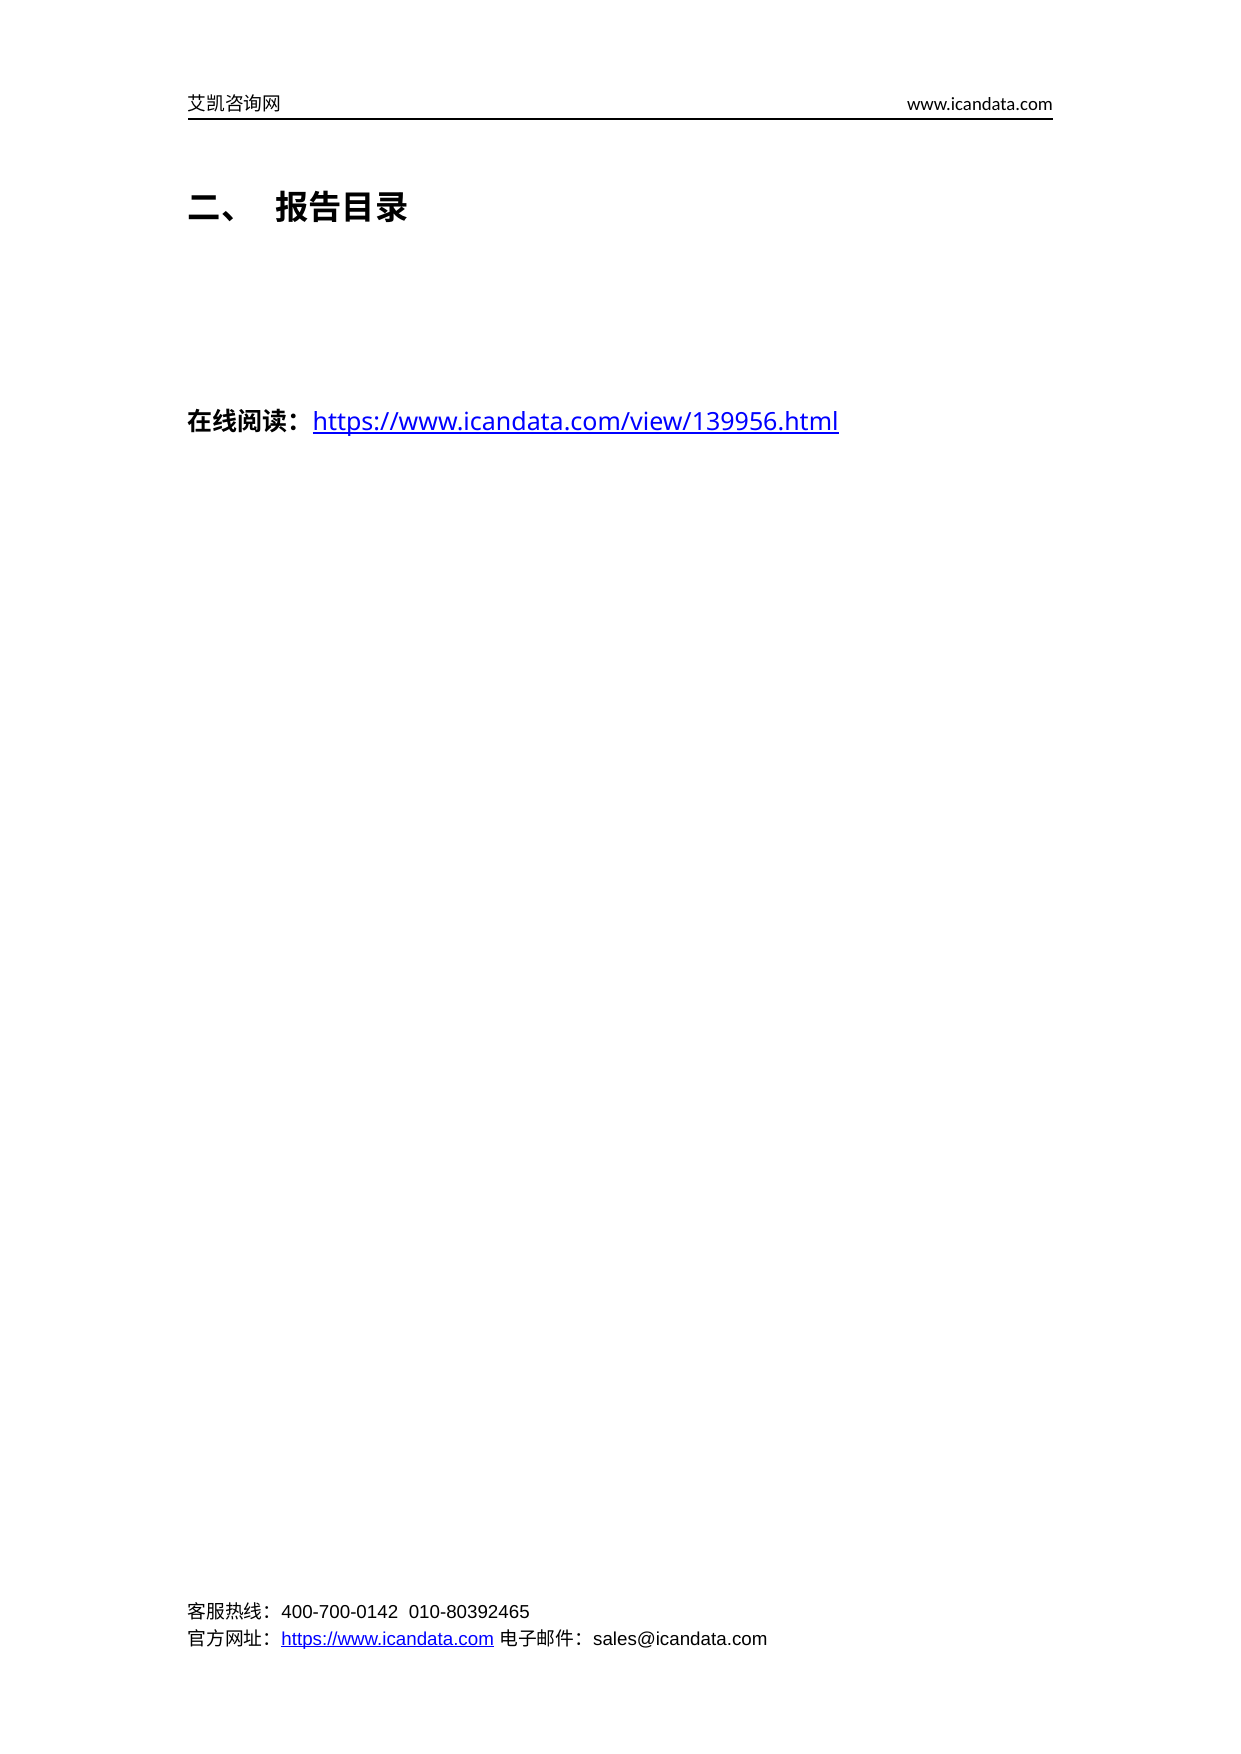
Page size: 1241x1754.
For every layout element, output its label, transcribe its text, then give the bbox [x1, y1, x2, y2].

text 在线阅读：https://www.icandata.com/view/139956.html [187, 387, 1053, 452]
subtitle 报告目录 [187, 172, 1053, 237]
